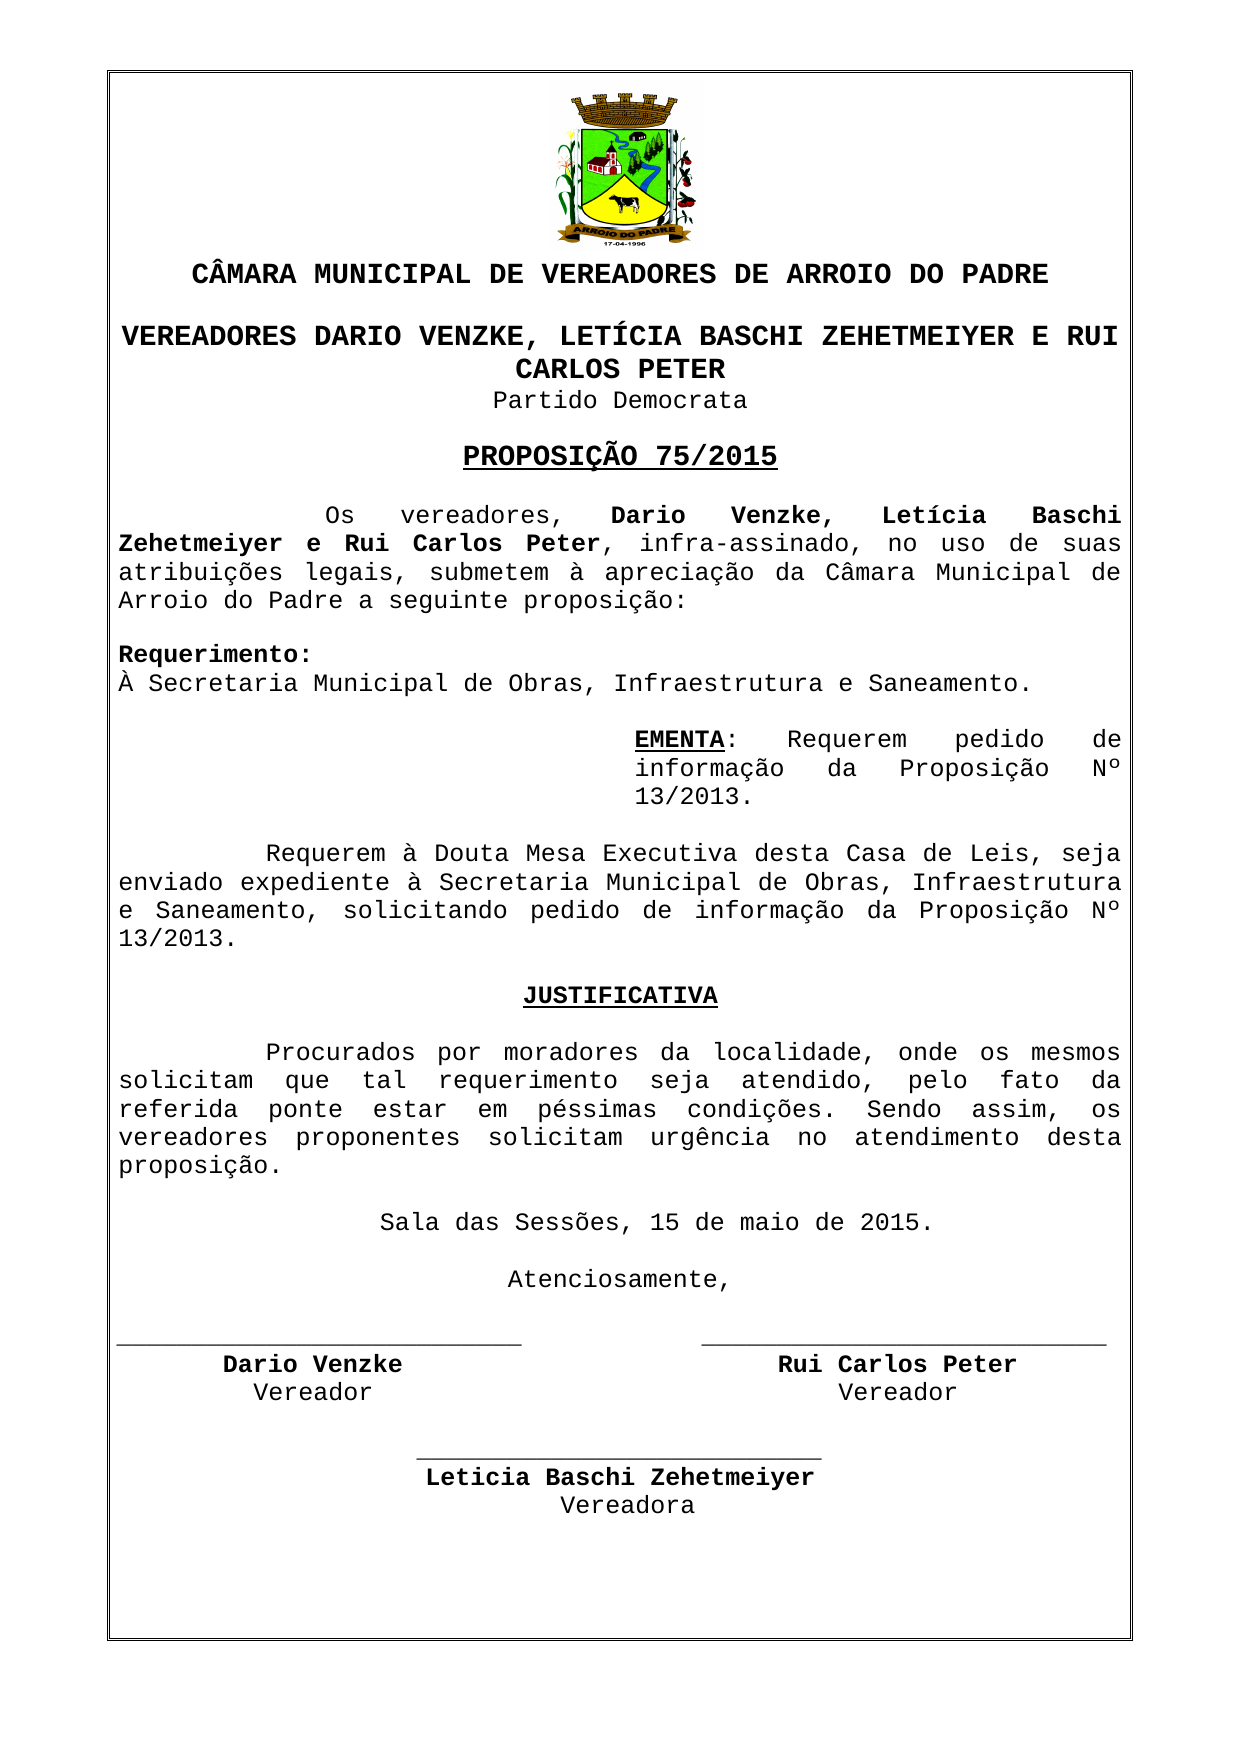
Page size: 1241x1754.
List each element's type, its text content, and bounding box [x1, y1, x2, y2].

text VEREADORES DARIO VENZKE, LETÍCIA BASCHI ZEHETMEIYER E RUI CARLOS PETER [118, 321, 1122, 387]
text ___________________________ ___________________________ [118, 1323, 1122, 1351]
text EMENTA: Requerem pedido de informação da Proposição Nº 13/2013. [634, 727, 1122, 812]
text Vereador Vereador [118, 1379, 1122, 1408]
text JUSTIFICATIVA [118, 983, 1122, 1011]
text ___________________________ [118, 1436, 1122, 1464]
text Partido Democrata [118, 387, 1122, 416]
text Sala das Sessões, 15 de maio de 2015. [118, 1209, 1122, 1238]
text Dario Venzke Rui Carlos Peter [118, 1351, 1122, 1379]
text Procurados por moradores da localidade, onde os mesmos solicitam que tal requerimento seja atendido, pelo fato da referida ponte estar em péssimas condições. Sendo assim, os vereadores proponentes solicitam urgência no atendimento desta proposição. [118, 1039, 1122, 1181]
text PROPOSIÇÃO 75/2015 [118, 441, 1122, 474]
text Requerem à Douta Mesa Executiva desta Casa de Leis, seja enviado expediente à Secretaria Municipal de Obras, Infraestrutura e Saneamento, solicitando pedido de informação da Proposição Nº 13/2013. [118, 812, 1122, 954]
text Vereadora [118, 1493, 1122, 1521]
text Os vereadores, Dario Venzke, Letícia Baschi Zehetmeiyer e Rui Carlos Peter, infra-assinado, no uso de suas atribuições legais, submetem à apreciação da Câmara Municipal de Arroio do Padre a seguinte proposição: [118, 503, 1122, 616]
text Atenciosamente, [118, 1266, 1122, 1294]
text Requerimento: [118, 642, 1122, 670]
text Leticia Baschi Zehetmeiyer [118, 1464, 1122, 1493]
text À Secretaria Municipal de Obras, Infraestrutura e Saneamento. [118, 670, 1122, 699]
